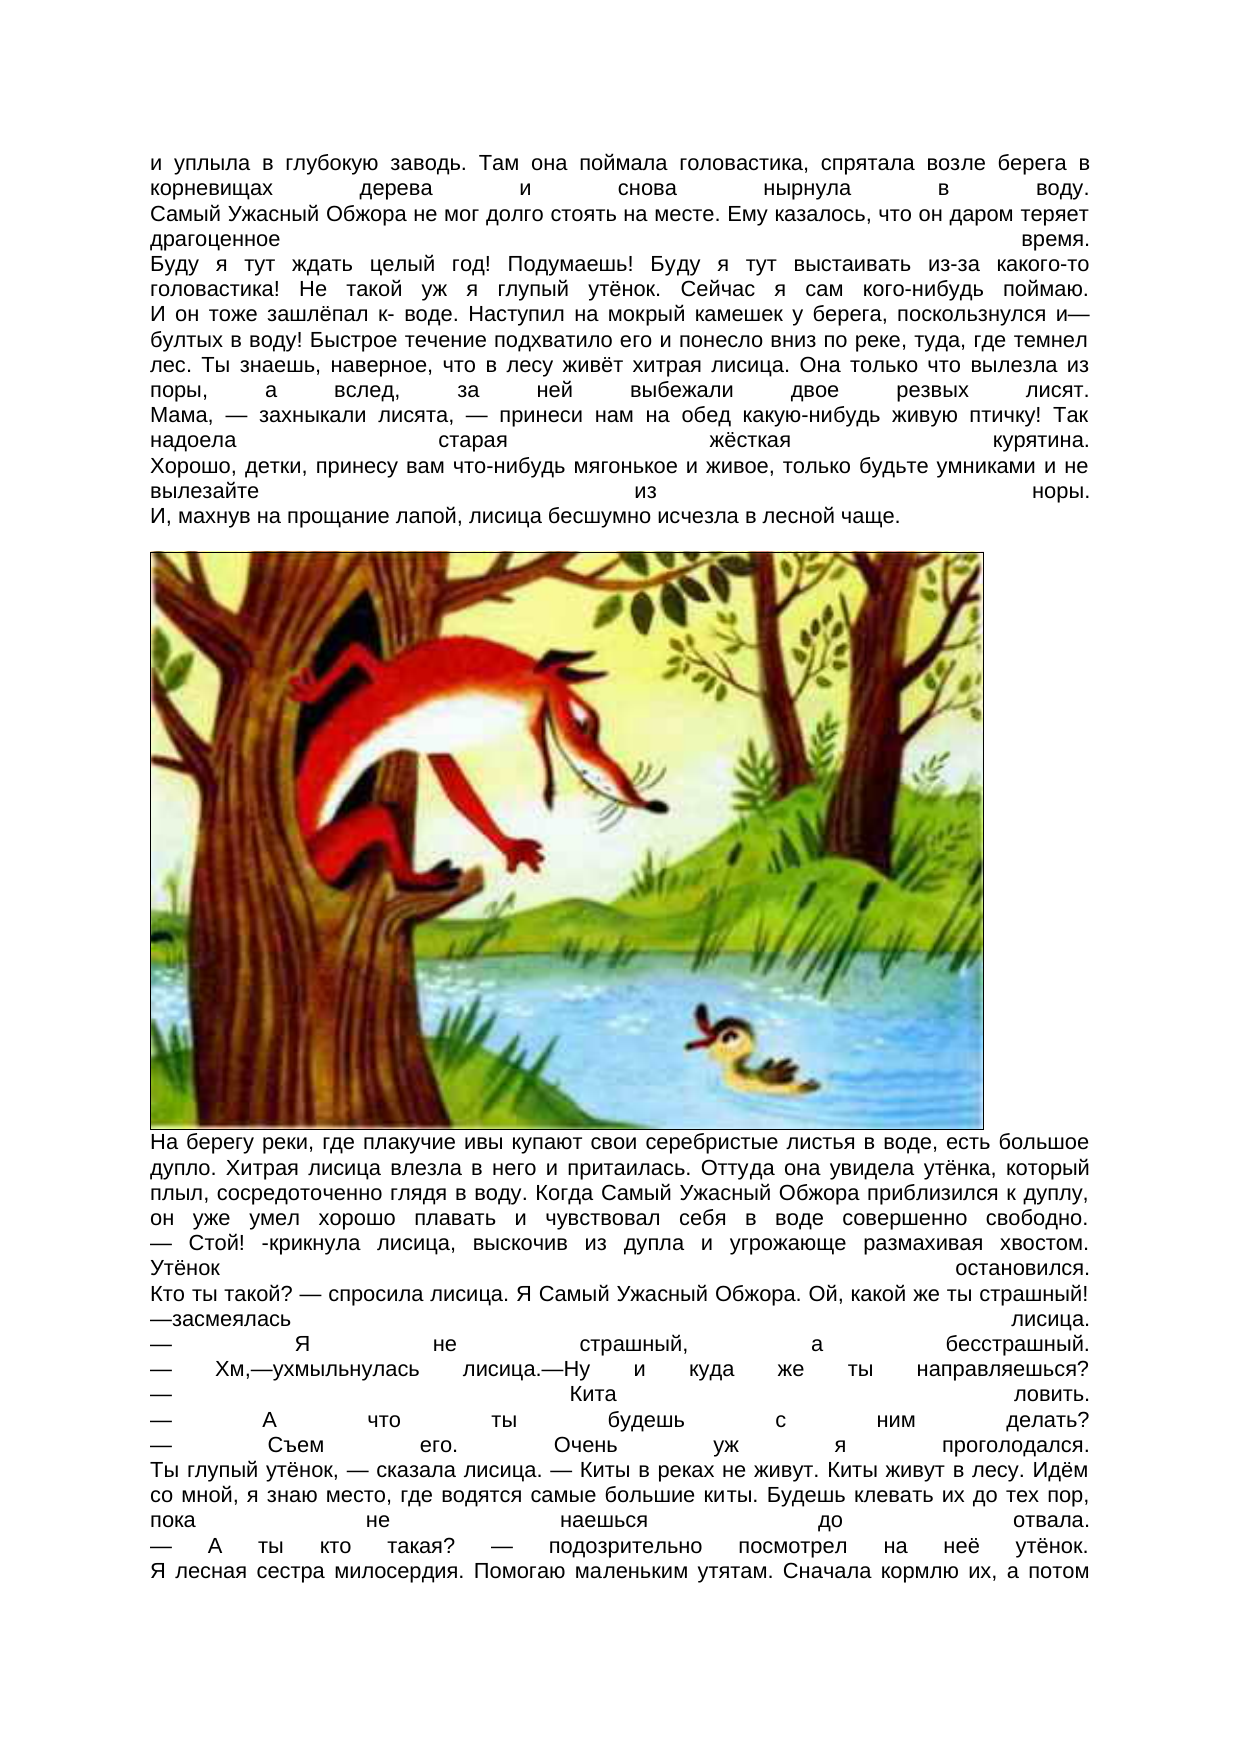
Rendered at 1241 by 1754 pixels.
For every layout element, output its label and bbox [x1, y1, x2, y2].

text [150, 1129, 1090, 1583]
text [150, 150, 1090, 528]
picture [151, 553, 983, 1129]
